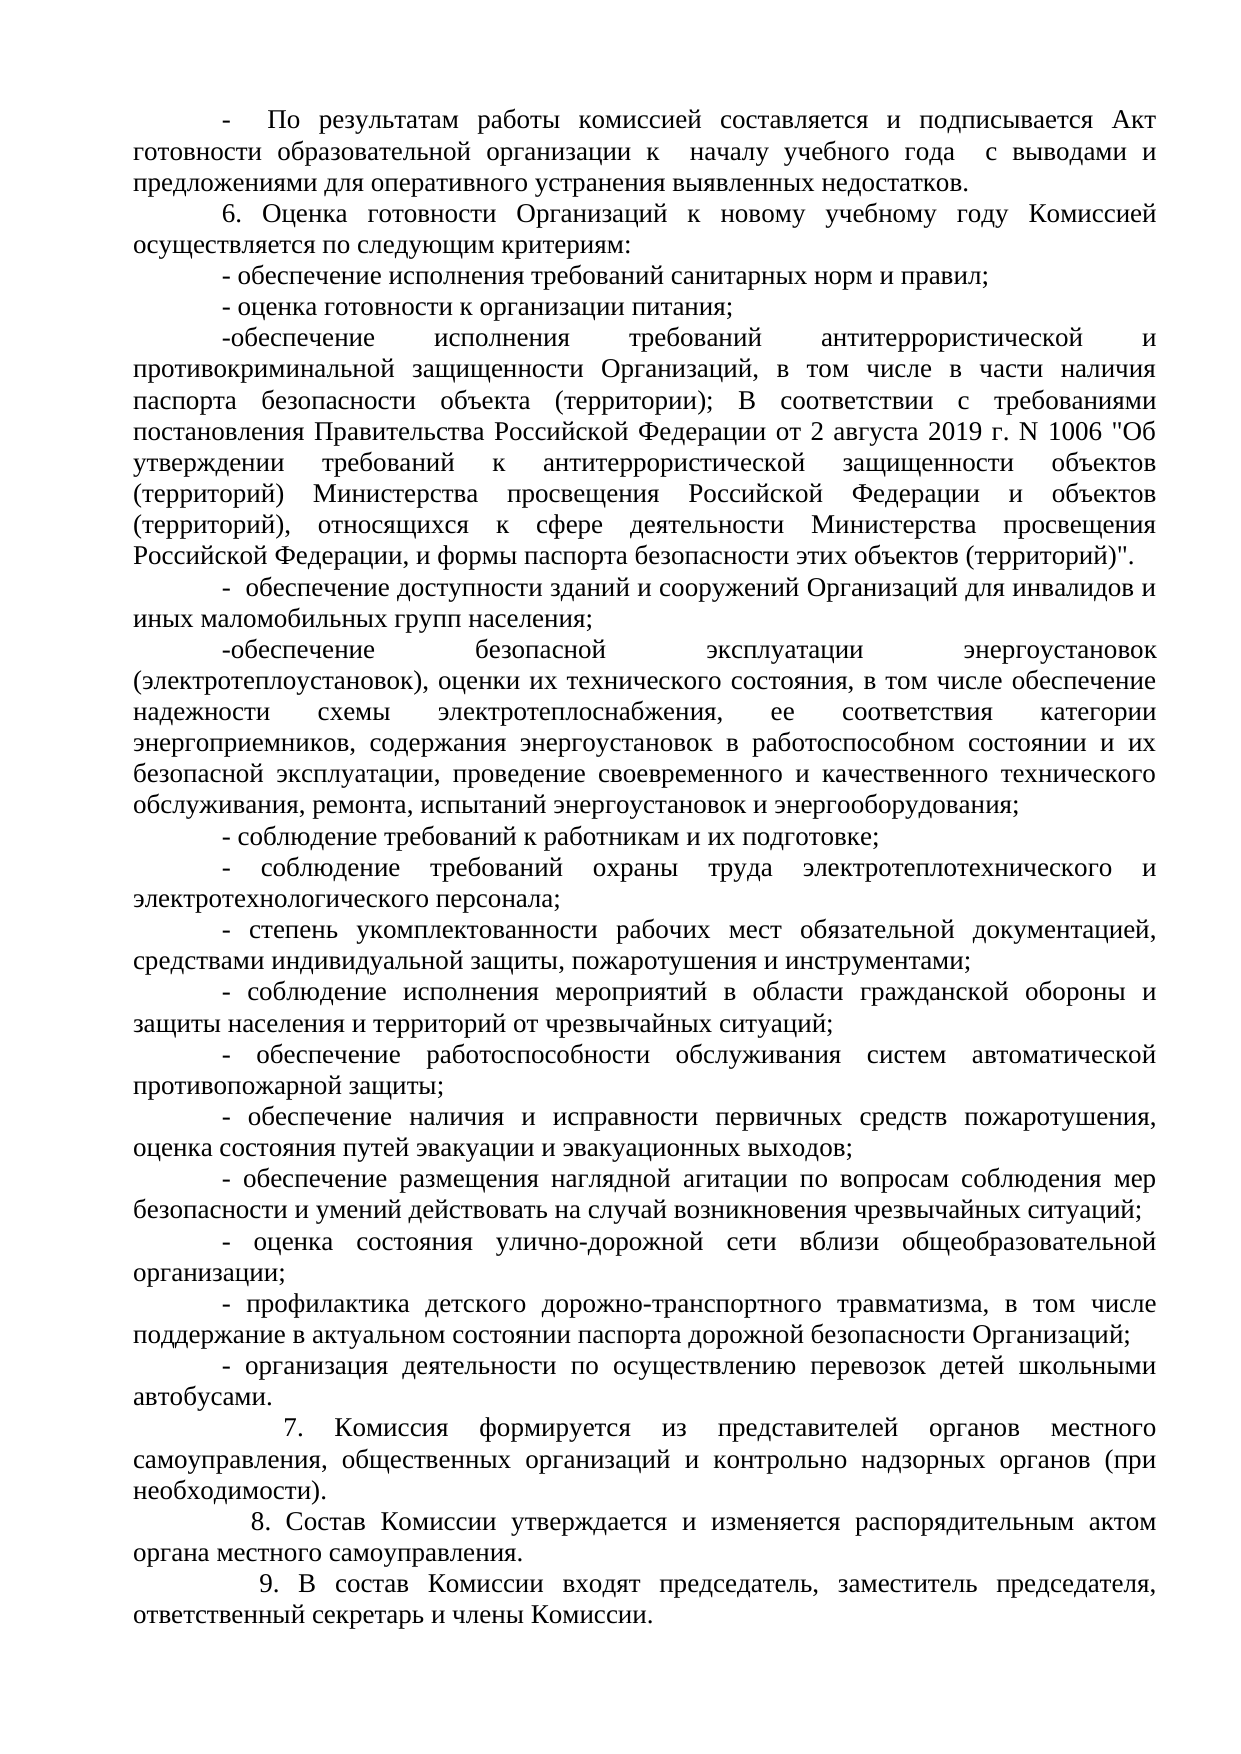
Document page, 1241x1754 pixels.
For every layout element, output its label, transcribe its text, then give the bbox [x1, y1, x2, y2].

text - степень укомплектованности рабочих мест обязательной документацией, средствами индивидуальной защиты, пожаротушения и инструментами; [133, 913, 1157, 976]
text - профилактика детского дорожно-транспортного травматизма, в том числе поддержание в актуальном состоянии паспорта дорожной безопасности Организаций; [133, 1287, 1157, 1349]
text - обеспечение размещения наглядной агитации по вопросам соблюдения мер безопасности и умений действовать на случай возникновения чрезвычайных ситуаций; [133, 1162, 1157, 1225]
text 8. Состав Комиссии утверждается и изменяется распорядительным актом органа местного самоуправления. [133, 1505, 1157, 1567]
text -обеспечение исполнения требований антитеррористической и противокриминальной защищенности Организаций, в том числе в части наличия паспорта безопасности объекта (территории); В соответствии с требованиями постановления Правительства Российской Федерации от 2 августа 2019 г. N 1006 "Об утверждении требований к антитеррористической защищенности объектов (территорий) Министерства просвещения Российской Федерации и объектов (территорий), относящихся к сфере деятельности Министерства просвещения Российской Федерации, и формы паспорта безопасности этих объектов (территорий)". [133, 321, 1157, 571]
text - обеспечение доступности зданий и сооружений Организаций для инвалидов и иных маломобильных групп населения; [133, 571, 1157, 633]
text - обеспечение работоспособности обслуживания систем автоматической противопожарной защиты; [133, 1038, 1157, 1100]
text - соблюдение исполнения мероприятий в области гражданской обороны и защиты населения и территорий от чрезвычайных ситуаций; [133, 976, 1157, 1038]
text - организация деятельности по осуществлению перевозок детей школьными автобусами. [133, 1349, 1157, 1412]
text - соблюдение требований к работникам и их подготовке; [133, 820, 1157, 851]
text - оценка состояния улично-дорожной сети вблизи общеобразовательной организации; [133, 1225, 1157, 1287]
text - соблюдение требований охраны труда электротеплотехнического и электротехнологического персонала; [133, 851, 1157, 913]
text 9. В состав Комиссии входят председатель, заместитель председателя, ответственный секретарь и члены Комиссии. [133, 1567, 1157, 1629]
text 7. Комиссия формируется из представителей органов местного самоуправления, общественных организаций и контрольно надзорных органов (при необходимости). [133, 1412, 1157, 1505]
text - обеспечение исполнения требований санитарных норм и правил; [133, 259, 1157, 290]
text - По результатам работы комиссией составляется и подписывается Акт готовности образовательной организации к началу учебного года с выводами и предложениями для оперативного устранения выявленных недостатков. [133, 103, 1157, 197]
text -обеспечение безопасной эксплуатации энергоустановок (электротеплоустановок), оценки их технического состояния, в том числе обеспечение надежности схемы электротеплоснабжения, ее соответствия категории энергоприемников, содержания энергоустановок в работоспособном состоянии и их безопасной эксплуатации, проведение своевременного и качественного технического обслуживания, ремонта, испытаний энергоустановок и энергооборудования; [133, 633, 1157, 820]
text - оценка готовности к организации питания; [133, 290, 1157, 321]
text - обеспечение наличия и исправности первичных средств пожаротушения, оценка состояния путей эвакуации и эвакуационных выходов; [133, 1100, 1157, 1162]
text 6. Оценка готовности Организаций к новому учебному году Комиссией осуществляется по следующим критериям: [133, 197, 1157, 259]
